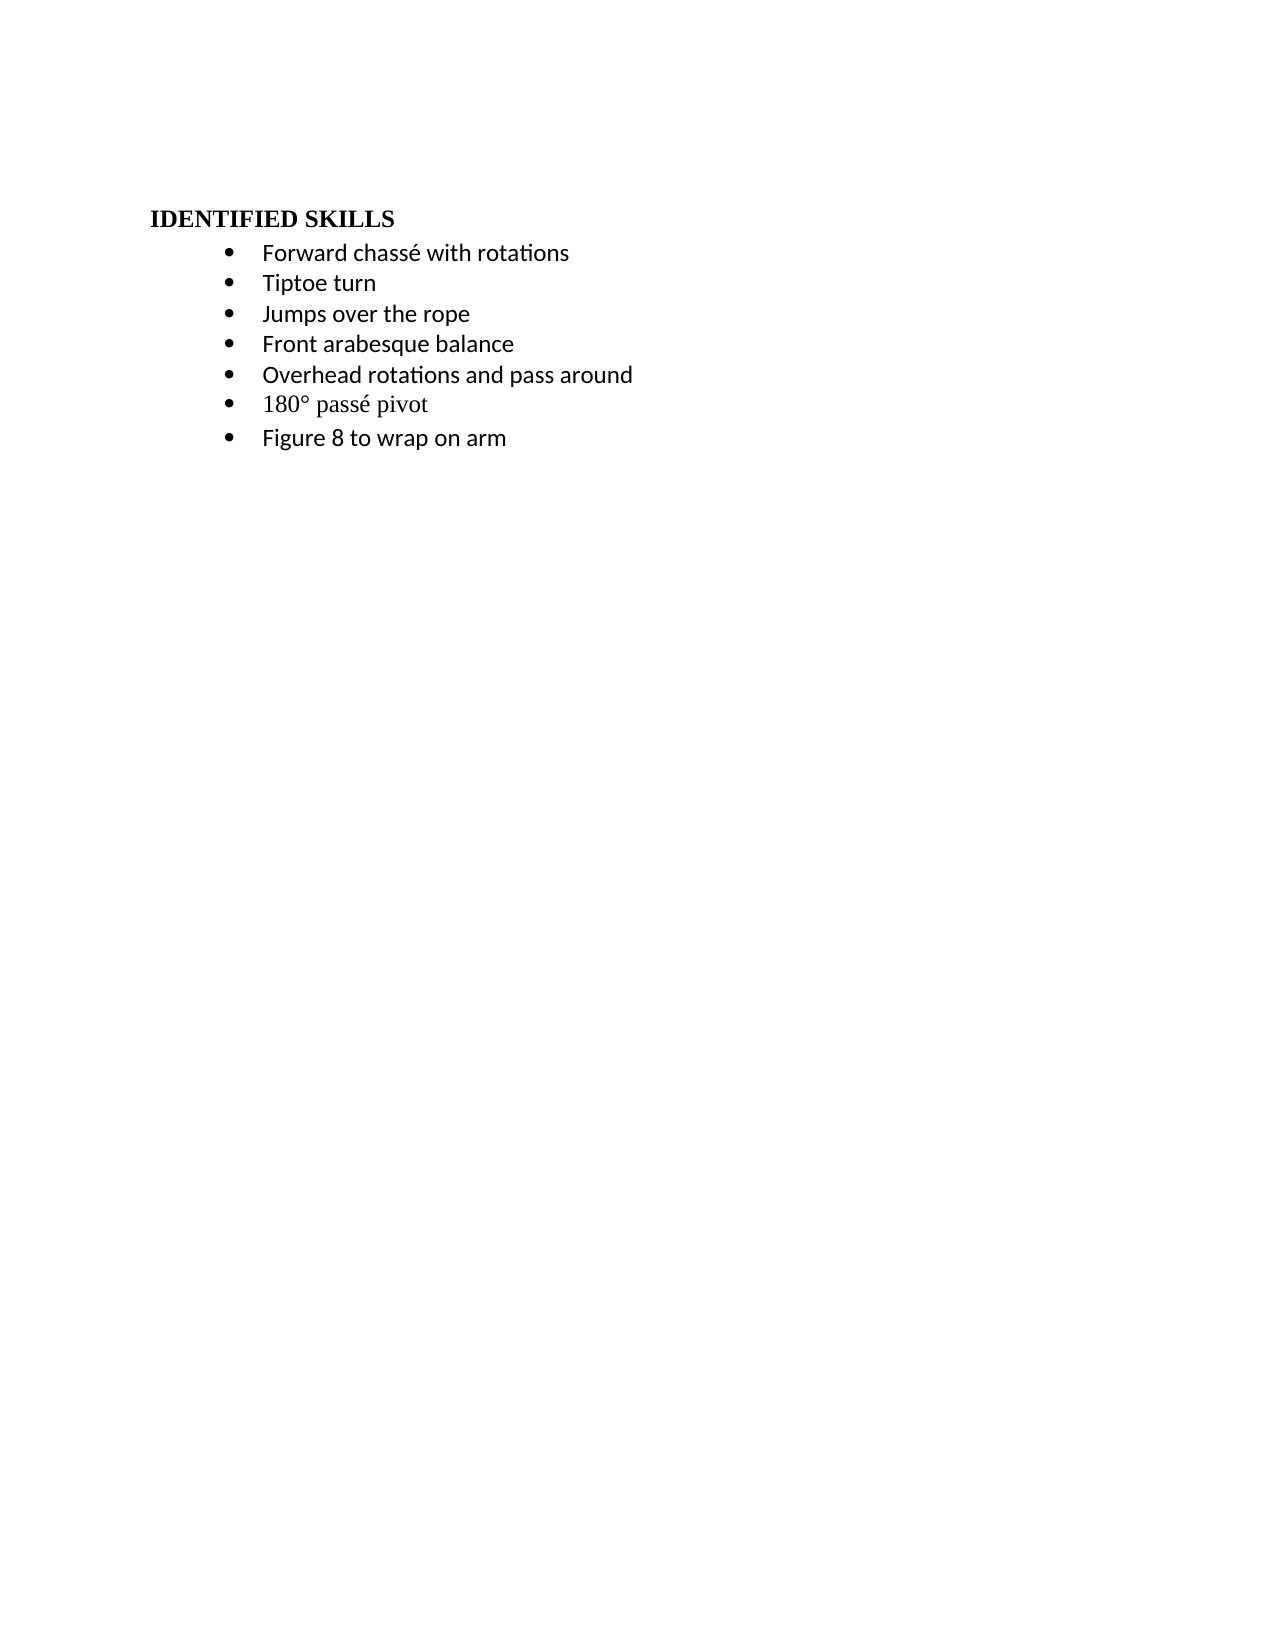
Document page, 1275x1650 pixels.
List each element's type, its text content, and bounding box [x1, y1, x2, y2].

list Forward chassé with rotations [225, 237, 1125, 267]
list Figure 8 to wrap on arm [225, 422, 1125, 453]
text IDENTIFIED SKILLS [150, 204, 1125, 233]
list 180° passé pivot [225, 389, 1125, 418]
list Overhead rotations and pass around [225, 359, 1125, 389]
list Jumps over the rope [225, 298, 1125, 328]
list Front arabesque balance [225, 328, 1125, 359]
list Tiptoe turn [225, 267, 1125, 298]
